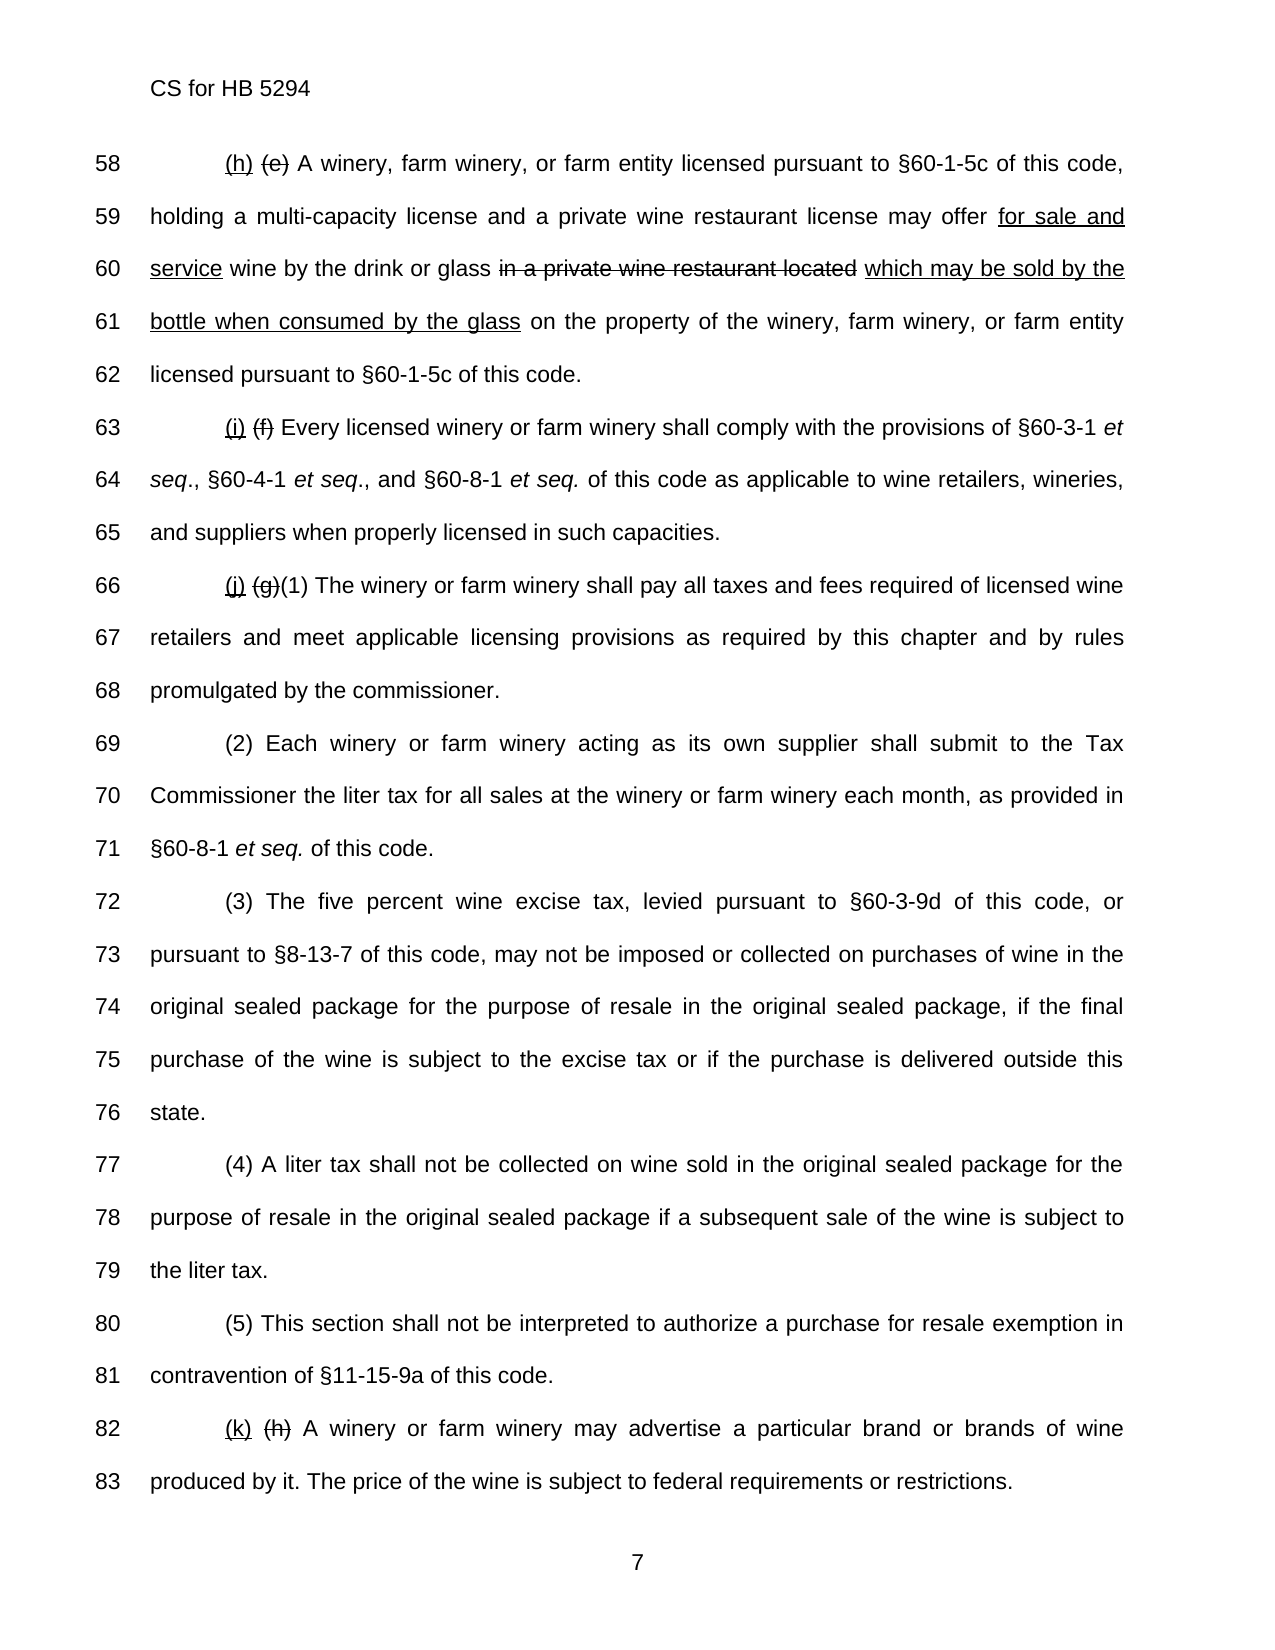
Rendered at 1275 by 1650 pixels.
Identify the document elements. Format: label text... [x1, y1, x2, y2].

text (k) (h) A winery or farm winery may advertise a particular brand or brands of wine produced by it. The price of the wine is subject to federal requirements or restrictions. [150, 1415, 1125, 1494]
text (2) Each winery or farm winery acting as its own supplier shall submit to the Tax Commissioner the liter tax for all sales at the winery or farm winery each month, as provided in §60-8-1 et seq. of this code. [150, 730, 1125, 862]
text (5) This section shall not be interpreted to authorize a purchase for resale exemption in contravention of §11-15-9a of this code. [150, 1309, 1125, 1389]
text (j) (g)(1) The winery or farm winery shall pay all taxes and fees required of licensed wine retailers and meet applicable licensing provisions as required by this chapter and by rules promulgated by the commissioner. [150, 572, 1125, 703]
text (i) (f) Every licensed winery or farm winery shall comply with the provisions of §60-3-1 et seq., §60-4-1 et seq., and §60-8-1 et seq. of this code as applicable to wine retailers, wineries, and suppliers when properly licensed in such capacities. [150, 413, 1125, 545]
text (4) A liter tax shall not be collected on wine sold in the original sealed package for the purpose of resale in the original sealed package if a subsequent sale of the wine is subject to the liter tax. [150, 1151, 1125, 1283]
text (h) (e) A winery, farm winery, or farm entity licensed pursuant to §60-1-5c of this code, holding a multi-capacity license and a private wine restaurant license may offer for sale and service wine by the drink or glass in a private wine restaurant located which may be sold by the bottle when consumed by the glass on the property of the winery, farm winery, or farm entity licensed pursuant to §60-1-5c of this code. [150, 150, 1125, 387]
text (3) The five percent wine excise tax, levied pursuant to §60-3-9d of this code, or pursuant to §8-13-7 of this code, may not be imposed or collected on purchases of wine in the original sealed package for the purpose of resale in the original sealed package, if the final purchase of the wine is subject to the excise tax or if the purchase is delivered outside this state. [150, 888, 1125, 1125]
